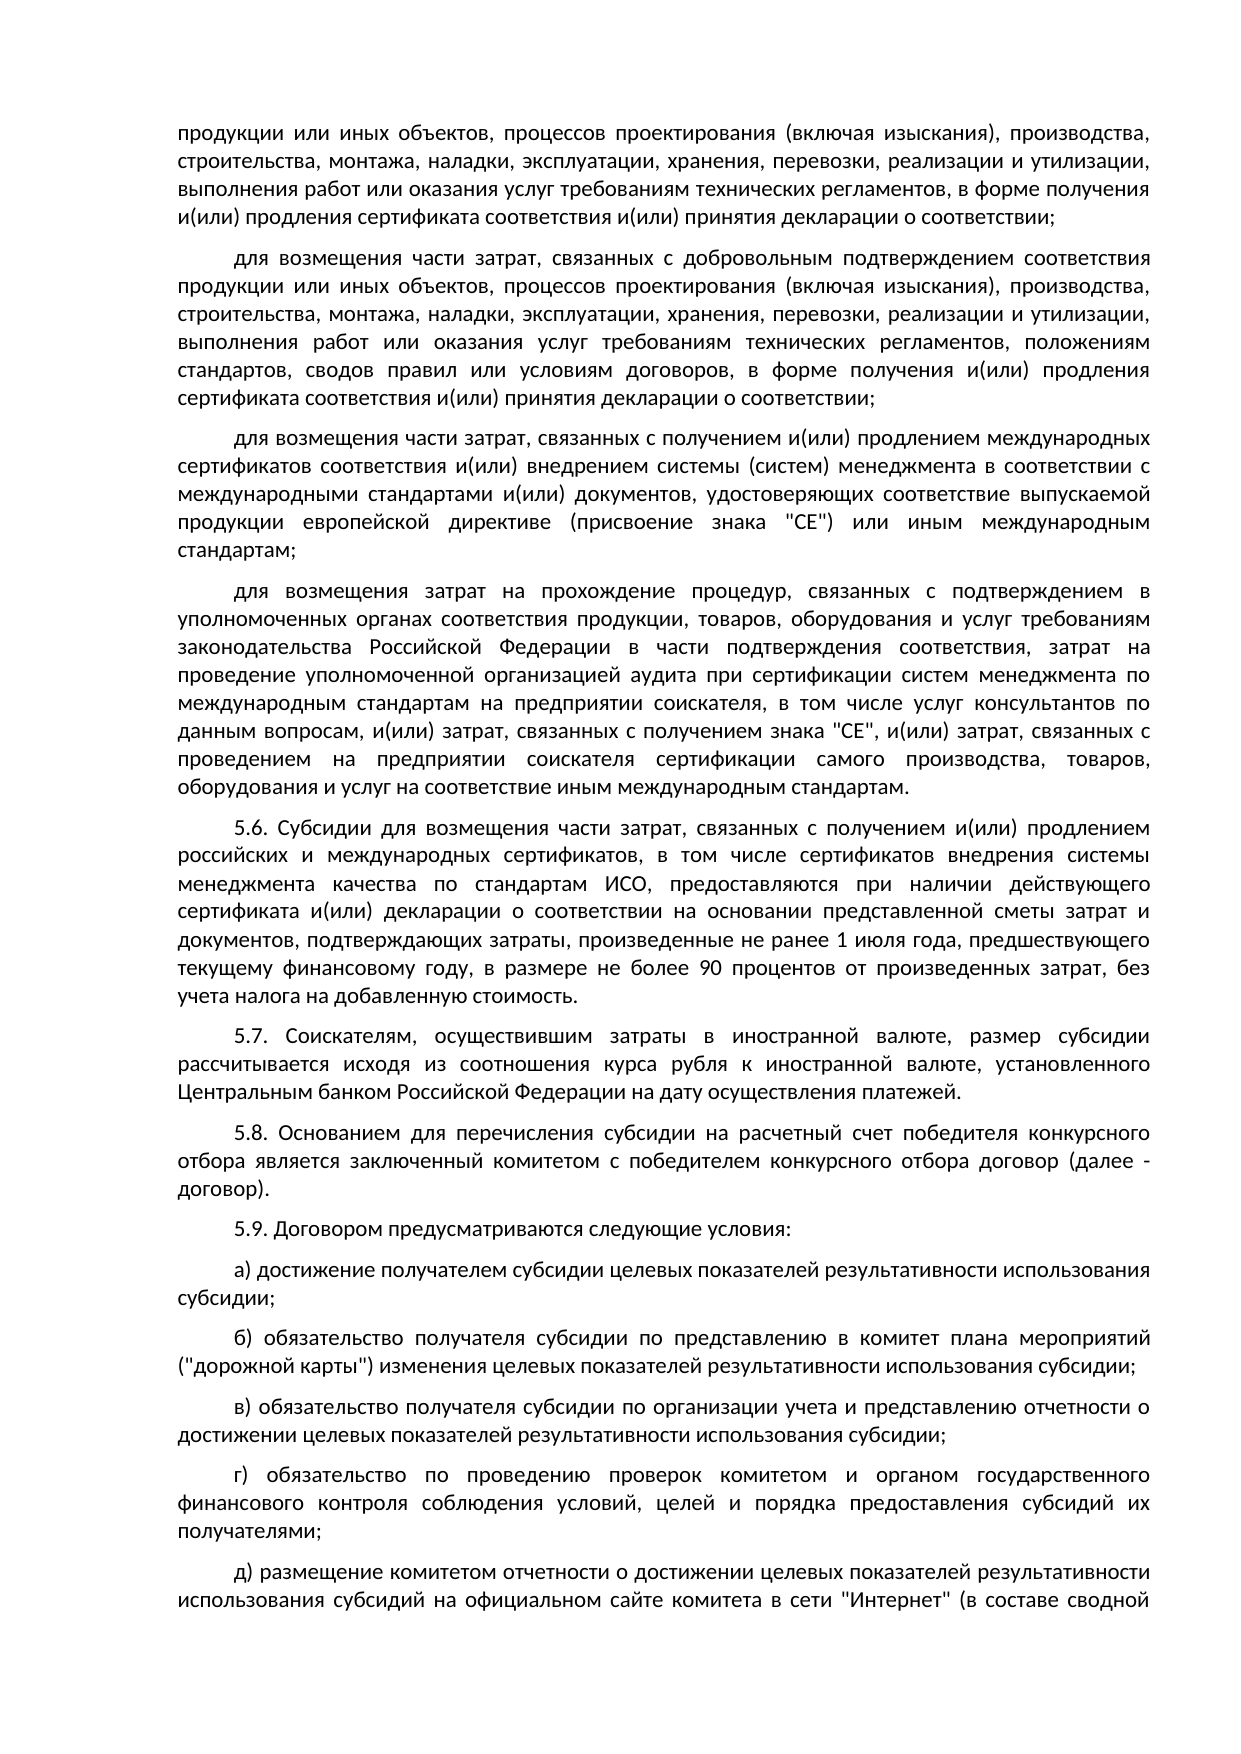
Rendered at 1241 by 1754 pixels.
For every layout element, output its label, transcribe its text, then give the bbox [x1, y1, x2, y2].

text 5.7. Соискателям, осуществившим затраты в иностранной валюте, размер субсидии рассчитывается исходя из соотношения курса рубля к иностранной валюте, установленного Центральным банком Российской Федерации на дату осуществления платежей. [177, 1021, 1152, 1105]
text в) обязательство получателя субсидии по организации учета и представлению отчетности о достижении целевых показателей результативности использования субсидии; [177, 1392, 1152, 1448]
text для возмещения части затрат, связанных с добровольным подтверждением соответствия продукции или иных объектов, процессов проектирования (включая изыскания), производства, строительства, монтажа, наладки, эксплуатации, хранения, перевозки, реализации и утилизации, выполнения работ или оказания услуг требованиям технических регламентов, положениям стандартов, сводов правил или условиям договоров, в форме получения и(или) продления сертификата соответствия и(или) принятия декларации о соответствии; [177, 243, 1152, 411]
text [177, 118, 1152, 230]
text для возмещения части затрат, связанных с получением и(или) продлением международных сертификатов соответствия и(или) внедрением системы (систем) менеджмента в соответствии с международными стандартами и(или) документов, удостоверяющих соответствие выпускаемой продукции европейской директиве (присвоение знака "CE") или иным международным стандартам; [177, 423, 1152, 563]
text 5.8. Основанием для перечисления субсидии на расчетный счет победителя конкурсного отбора является заключенный комитетом с победителем конкурсного отбора договор (далее - договор). [177, 1118, 1152, 1202]
text г) обязательство по проведению проверок комитетом и органом государственного финансового контроля соблюдения условий, целей и порядка предоставления субсидий их получателями; [177, 1461, 1152, 1544]
text б) обязательство получателя субсидии по представлению в комитет плана мероприятий ("дорожной карты") изменения целевых показателей результативности использования субсидии; [177, 1323, 1152, 1379]
text 5.6. Субсидии для возмещения части затрат, связанных с получением и(или) продлением российских и международных сертификатов, в том числе сертификатов внедрения системы менеджмента качества по стандартам ИСО, предоставляются при наличии действующего сертификата и(или) декларации о соответствии на основании представленной сметы затрат и документов, подтверждающих затраты, произведенные не ранее 1 июля года, предшествующего текущему финансовому году, в размере не более 90 процентов от произведенных затрат, без учета налога на добавленную стоимость. [177, 813, 1152, 1009]
text а) достижение получателем субсидии целевых показателей результативности использования субсидии; [177, 1255, 1152, 1311]
text для возмещения затрат на прохождение процедур, связанных с подтверждением в уполномоченных органах соответствия продукции, товаров, оборудования и услуг требованиям законодательства Российской Федерации в части подтверждения соответствия, затрат на проведение уполномоченной организацией аудита при сертификации систем менеджмента по международным стандартам на предприятии соискателя, в том числе услуг консультантов по данным вопросам, и(или) затрат, связанных с получением знака "CE", и(или) затрат, связанных с проведением на предприятии соискателя сертификации самого производства, товаров, оборудования и услуг на соответствие иным международным стандартам. [177, 576, 1152, 800]
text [177, 1557, 1152, 1613]
text 5.9. Договором предусматриваются следующие условия: [177, 1214, 1152, 1242]
